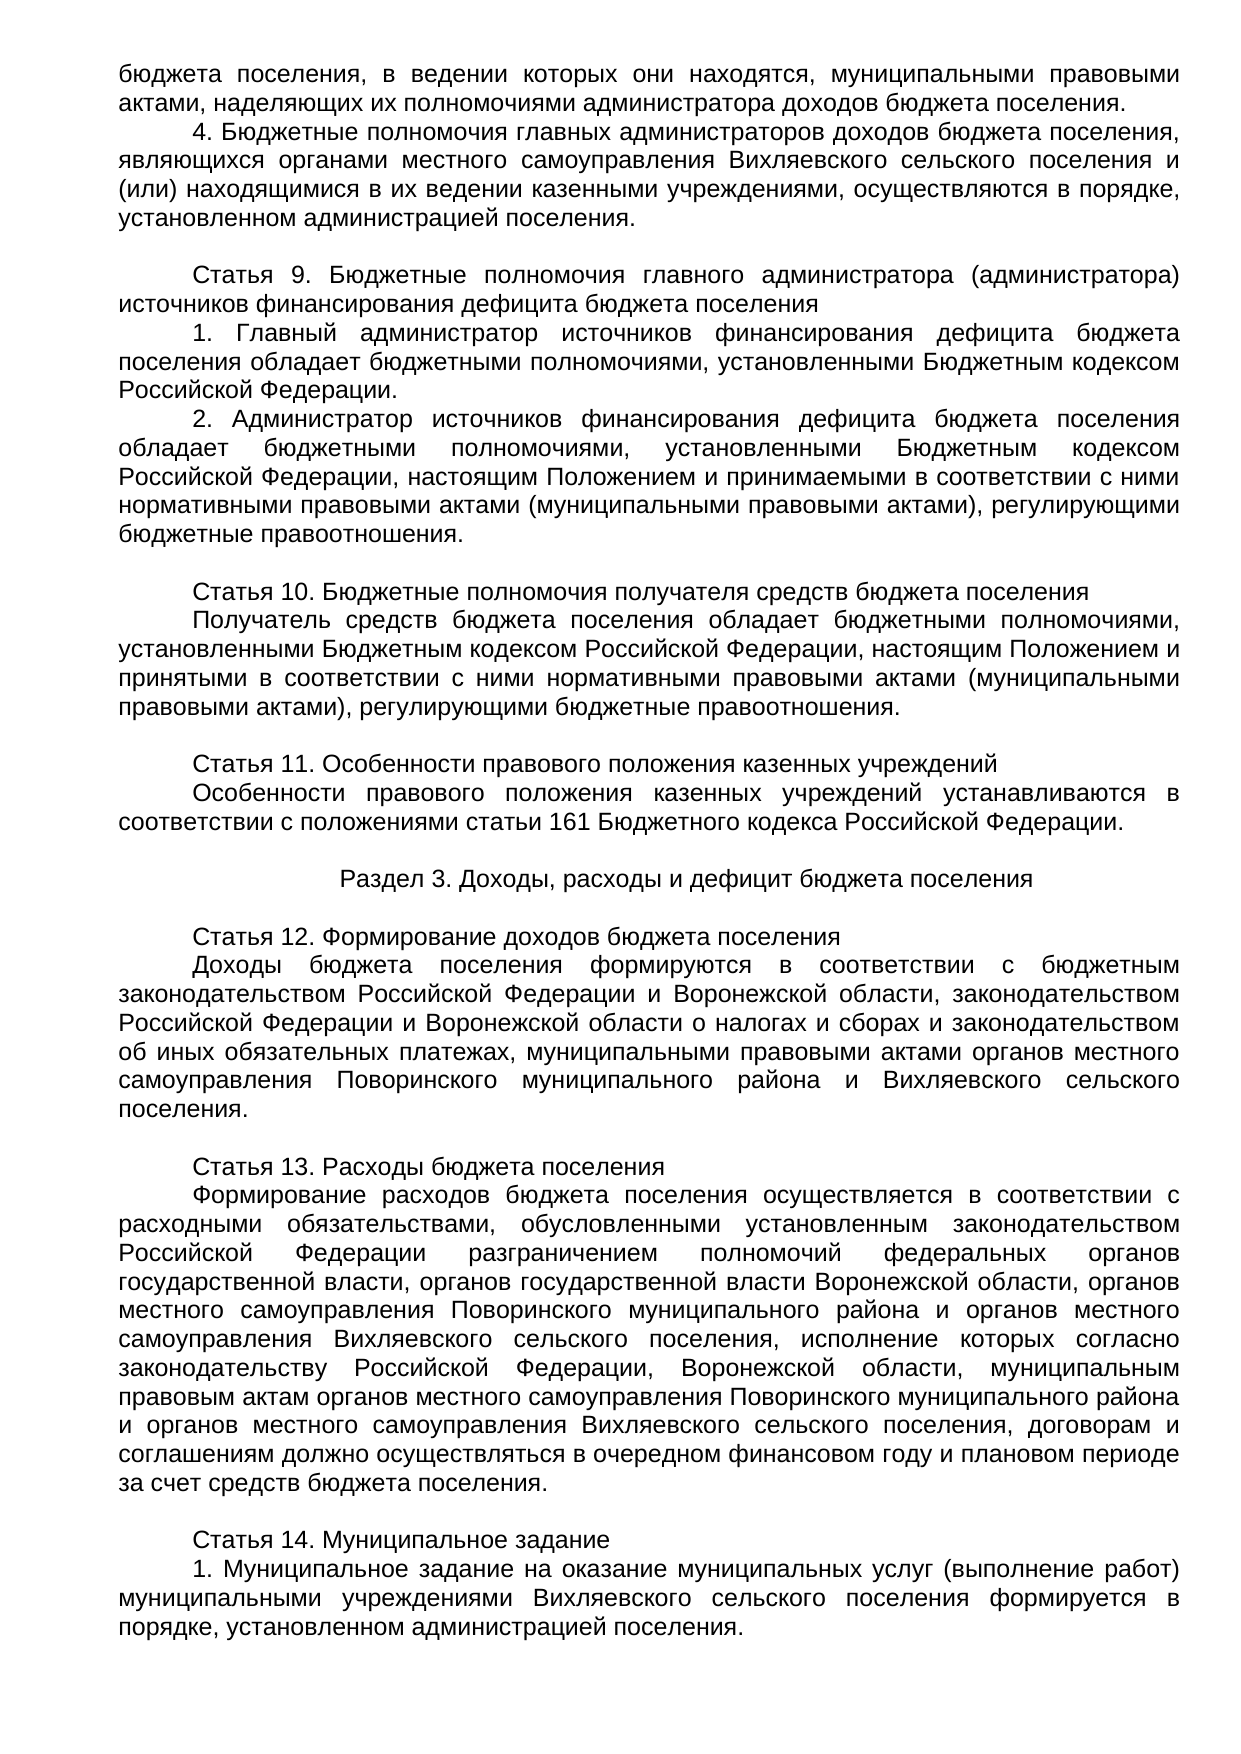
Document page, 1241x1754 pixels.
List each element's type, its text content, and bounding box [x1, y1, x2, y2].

text Статья 10. Бюджетные полномочия получателя средств бюджета поселения [118, 577, 1181, 605]
text Особенности правового положения казенных учреждений устанавливаются в соответствии с положениями статьи 161 Бюджетного кодекса Российской Федерации. [118, 778, 1181, 835]
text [118, 59, 1181, 117]
text 2. Администратор источников финансирования дефицита бюджета поселения обладает бюджетными полномочиями, установленными Бюджетным кодексом Российской Федерации, настоящим Положением и принимаемыми в соответствии с ними нормативными правовыми актами (муниципальными правовыми актами), регулирующими бюджетные правоотношения. [118, 404, 1181, 548]
text Раздел 3. Доходы, расходы и дефицит бюджета поселения [118, 864, 1181, 893]
text Статья 9. Бюджетные полномочия главного администратора (администратора) источников финансирования дефицита бюджета поселения [118, 260, 1181, 318]
text Формирование расходов бюджета поселения осуществляется в соответствии с расходными обязательствами, обусловленными установленным законодательством Российской Федерации разграничением полномочий федеральных органов государственной власти, органов государственной власти Воронежской области, органов местного самоуправления Поворинского муниципального района и органов местного самоуправления Вихляевского сельского поселения, исполнение которых согласно законодательству Российской Федерации, Воронежской области, муниципальным правовым актам органов местного самоуправления Поворинского муниципального района и органов местного самоуправления Вихляевского сельского поселения, договорам и соглашениям должно осуществляться в очередном финансовом году и плановом периоде за счет средств бюджета поселения. [118, 1180, 1181, 1497]
text 4. Бюджетные полномочия главных администраторов доходов бюджета поселения, являющихся органами местного самоуправления Вихляевского сельского поселения и (или) находящимися в их ведении казенными учреждениями, осуществляются в порядке, установленном администрацией поселения. [118, 117, 1181, 232]
text Статья 14. Муниципальное задание [118, 1525, 1181, 1554]
text Доходы бюджета поселения формируются в соответствии с бюджетным законодательством Российской Федерации и Воронежской области, законодательством Российской Федерации и Воронежской области о налогах и сборах и законодательством об иных обязательных платежах, муниципальными правовыми актами органов местного самоуправления Поворинского муниципального района и Вихляевского сельского поселения. [118, 950, 1181, 1123]
text Получатель средств бюджета поселения обладает бюджетными полномочиями, установленными Бюджетным кодексом Российской Федерации, настоящим Положением и принятыми в соответствии с ними нормативными правовыми актами (муниципальными правовыми актами), регулирующими бюджетные правоотношения. [118, 605, 1181, 720]
text Статья 13. Расходы бюджета поселения [118, 1152, 1181, 1180]
text Статья 11. Особенности правового положения казенных учреждений [118, 749, 1181, 778]
text 1. Муниципальное задание на оказание муниципальных услуг (выполнение работ) муниципальными учреждениями Вихляевского сельского поселения формируется в порядке, установленном администрацией поселения. [118, 1554, 1181, 1640]
text 1. Главный администратор источников финансирования дефицита бюджета поселения обладает бюджетными полномочиями, установленными Бюджетным кодексом Российской Федерации. [118, 318, 1181, 404]
text Статья 12. Формирование доходов бюджета поселения [118, 922, 1181, 950]
